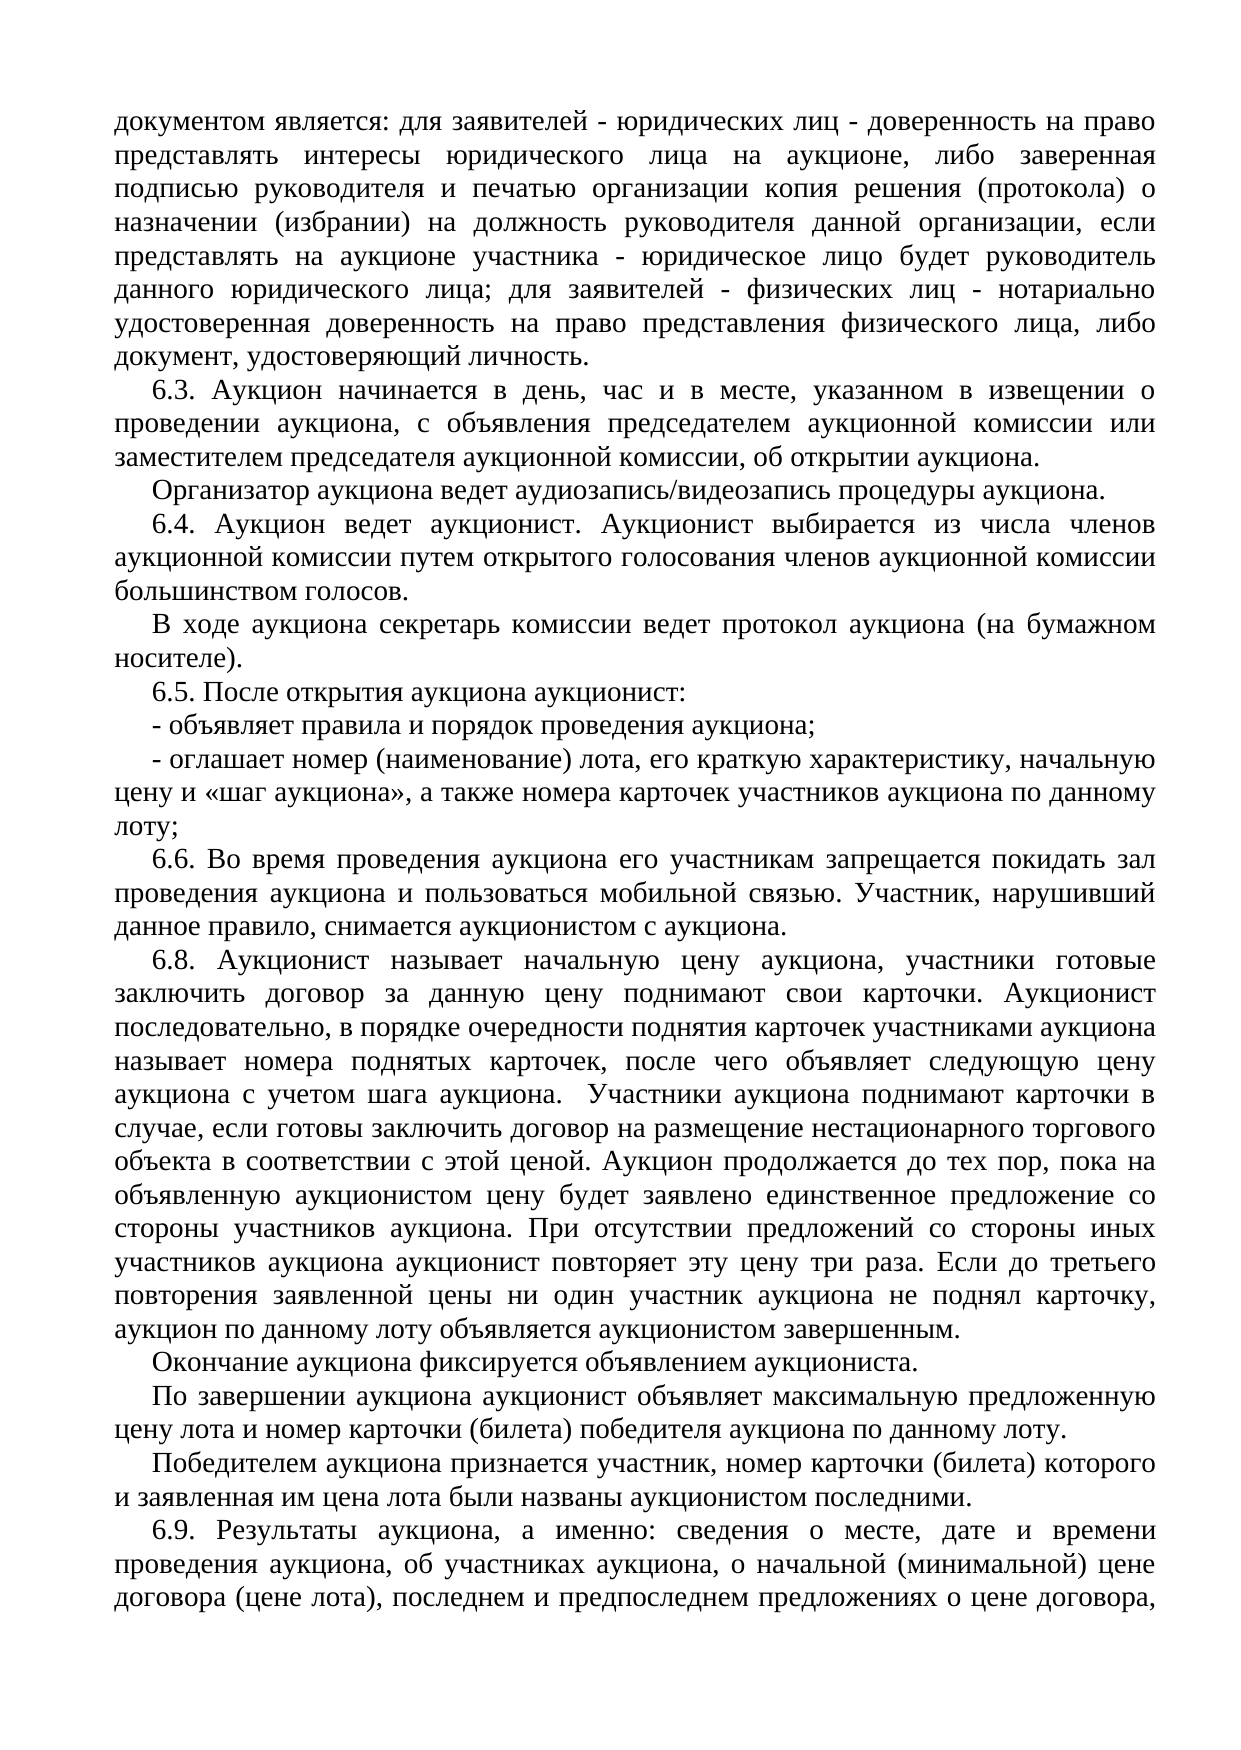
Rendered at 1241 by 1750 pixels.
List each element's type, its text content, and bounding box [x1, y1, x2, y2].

text - оглашает номер (наименование) лота, его краткую характеристику, начальную цену и «шаг аукциона», а также номера карточек участников аукциона по данному лоту; [114, 741, 1157, 841]
text Организатор аукциона ведет аудиозапись/видеозапись процедуры аукциона. [114, 472, 1157, 506]
text 6.4. Аукцион ведет аукционист. Аукционист выбирается из числа членов аукционной комиссии путем открытого голосования членов аукционной комиссии большинством голосов. [114, 506, 1157, 607]
text 6.8. Аукционист называет начальную цену аукциона, участники готовые заключить договор за данную цену поднимают свои карточки. Аукционист последовательно, в порядке очередности поднятия карточек участниками аукциона называет номера поднятых карточек, после чего объявляет следующую цену аукциона с учетом шага аукциона. Участники аукциона поднимают карточки в случае, если готовы заключить договор на размещение нестационарного торгового объекта в соответствии с этой ценой. Аукцион продолжается до тех пор, пока на объявленную аукционистом цену будет заявлено единственное предложение со стороны участников аукциона. При отсутствии предложений со стороны иных участников аукциона аукционист повторяет эту цену три раза. Если до третьего повторения заявленной цены ни один участник аукциона не поднял карточку, аукцион по данному лоту объявляется аукционистом завершенным. [114, 942, 1157, 1344]
text Окончание аукциона фиксируется объявлением аукциониста. [114, 1344, 1157, 1378]
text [114, 1512, 1157, 1613]
text В ходе аукциона секретарь комиссии ведет протокол аукциона (на бумажном носителе). [114, 607, 1157, 674]
text По завершении аукциона аукционист объявляет максимальную предложенную цену лота и номер карточки (билета) победителя аукциона по данному лоту. [114, 1378, 1157, 1445]
text - объявляет правила и порядок проведения аукциона; [114, 707, 1157, 741]
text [114, 103, 1157, 372]
text Победителем аукциона признается участник, номер карточки (билета) которого и заявленная им цена лота были названы аукционистом последними. [114, 1445, 1157, 1512]
text 6.5. После открытия аукциона аукционист: [114, 674, 1157, 707]
text 6.3. Аукцион начинается в день, час и в месте, указанном в извещении о проведении аукциона, с объявления председателем аукционной комиссии или заместителем председателя аукционной комиссии, об открытии аукциона. [114, 372, 1157, 472]
text 6.6. Во время проведения аукциона его участникам запрещается покидать зал проведения аукциона и пользоваться мобильной связью. Участник, нарушивший данное правило, снимается аукционистом с аукциона. [114, 841, 1157, 942]
